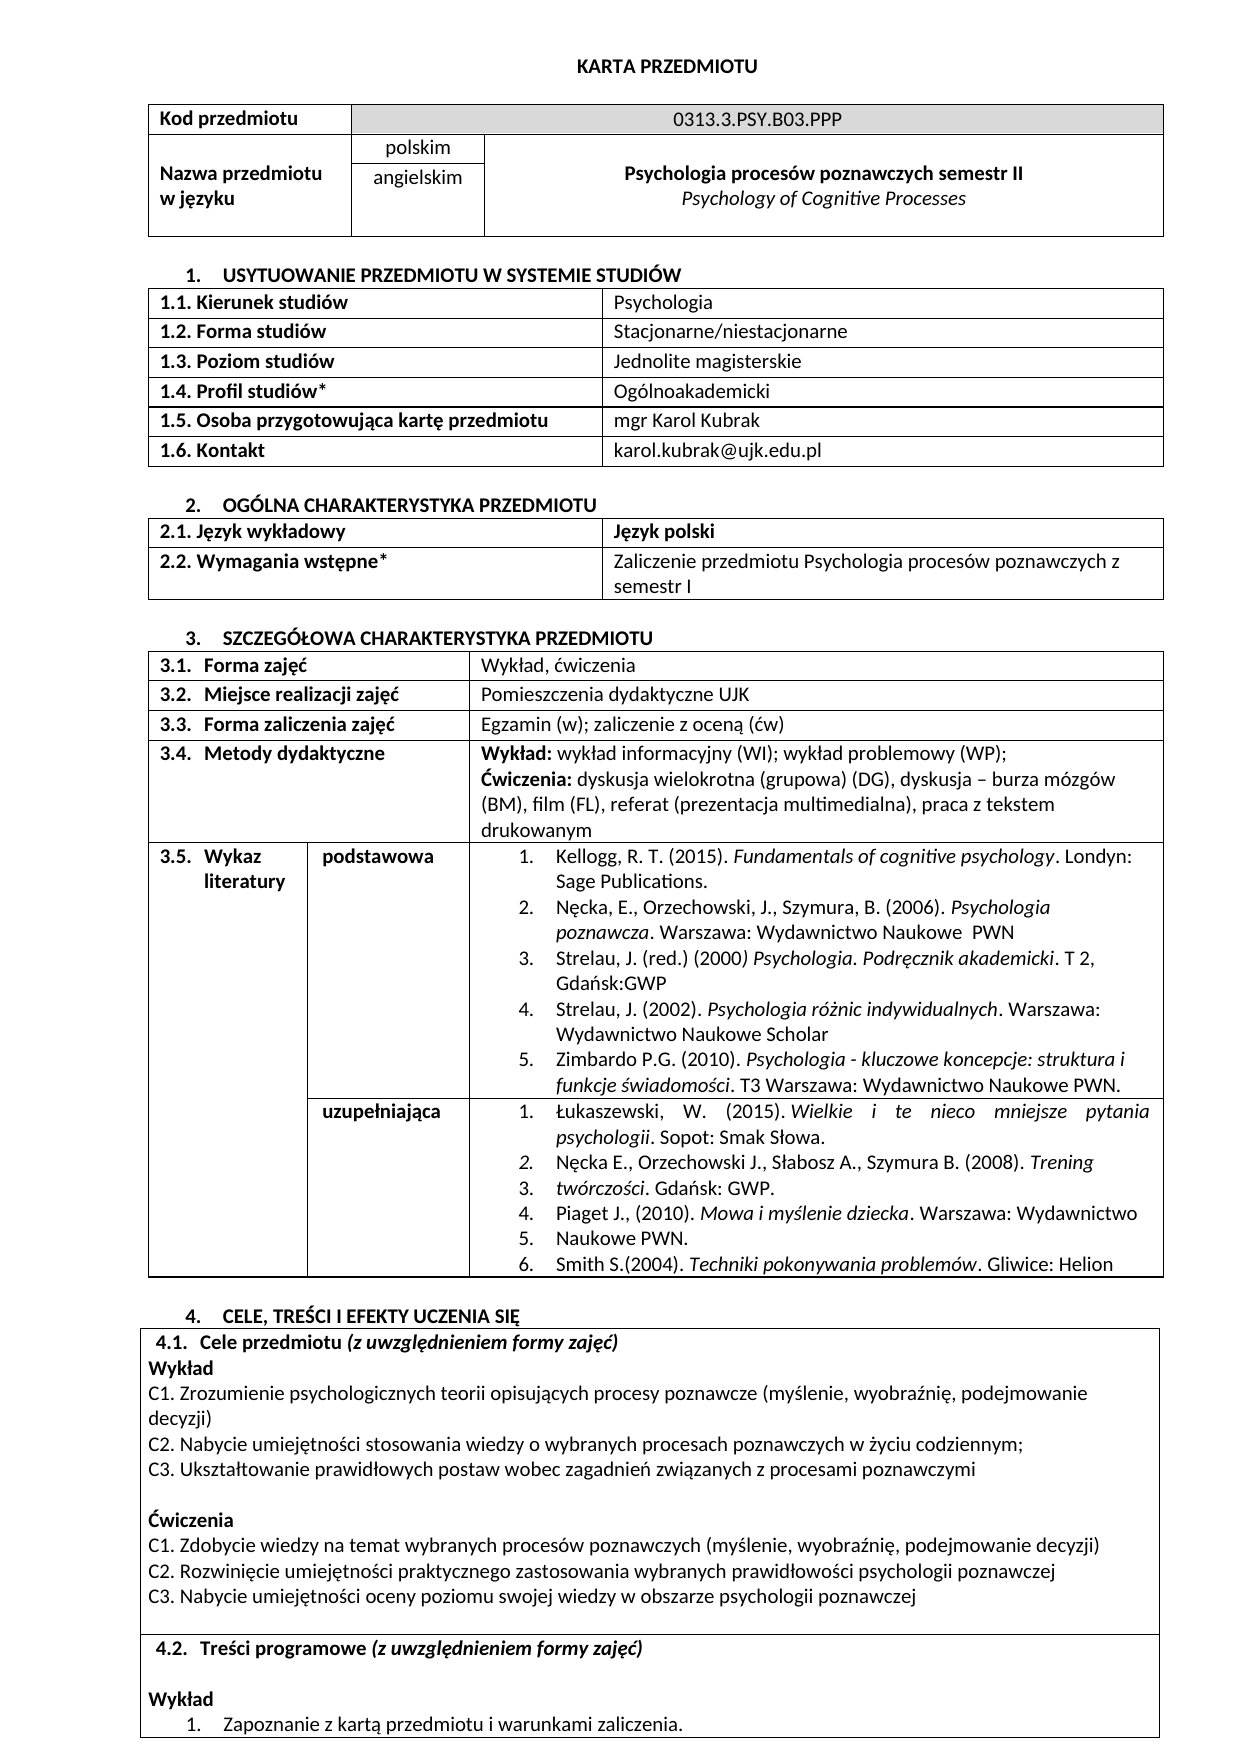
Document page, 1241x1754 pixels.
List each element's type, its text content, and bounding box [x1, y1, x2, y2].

table_header Wykład, ćwiczenia [470, 652, 1163, 680]
table_cell 1.4. Profil studiów* [149, 378, 602, 406]
list CELE, TREŚCI I EFEKTY UCZENIA SIĘ [185, 1303, 1187, 1328]
table_cell Kellogg, R. T. (2015). Fundamentals of cognitive psychology. Londyn: Sage Publications. Nęcka, E., Orzechowski, J., Szymura, B. (2006). Psychologia poznawcza. Warszawa: Wydawnictwo Naukowe PWN Strelau, J. (red.) (2000) Psychologia. Podręcznik akademicki. T 2, Gdańsk:GWP Strelau, J. (2002). Psychologia różnic indywidualnych. Warszawa: Wydawnictwo Naukowe Scholar Zimbardo P.G. (2010). Psychologia - kluczowe koncepcje: struktura i funkcje świadomości. T3 Warszawa: Wydawnictwo Naukowe PWN. [470, 843, 1163, 1097]
table_cell Wykaz literatury [149, 843, 307, 1276]
table_cell Stacjonarne/niestacjonarne [603, 319, 1163, 347]
table_cell 1.5. Osoba przygotowująca kartę przedmiotu [149, 408, 602, 436]
table_cell Wykład: wykład informacyjny (WI); wykład problemowy (WP); Ćwiczenia: dyskusja wielokrotna (grupowa) (DG), dyskusja – burza mózgów (BM), film (FL), referat (prezentacja multimedialna), praca z tekstem drukowanym [470, 741, 1163, 842]
table_cell Zaliczenie przedmiotu Psychologia procesów poznawczych z semestr I [603, 548, 1163, 599]
table_cell 2.2. Wymagania wstępne* [149, 548, 602, 599]
table_cell mgr Karol Kubrak [603, 408, 1163, 436]
table_cell Pomieszczenia dydaktyczne UJK [470, 681, 1163, 710]
table_cell angielskim [352, 164, 484, 236]
table_cell 1.6. Kontakt [149, 437, 602, 466]
table_header Cele przedmiotu (z uwzględnieniem formy zajęć) Wykład C1. Zrozumienie psychologicznych teorii opisujących procesy poznawcze (myślenie, wyobraźnię, podejmowanie decyzji) C2. Nabycie umiejętności stosowania wiedzy o wybranych procesach poznawczych w życiu codziennym; C3. Ukształtowanie prawidłowych postaw wobec zagadnień związanych z procesami poznawczymi Ćwiczenia C1. Zdobycie wiedzy na temat wybranych procesów poznawczych (myślenie, wyobraźnię, podejmowanie decyzji) C2. Rozwinięcie umiejętności praktycznego zastosowania wybranych prawidłowości psychologii poznawczej C3. Nabycie umiejętności oceny poziomu swojej wiedzy w obszarze psychologii poznawczej [141, 1329, 1159, 1634]
table_header Język polski [603, 519, 1163, 547]
table_cell Egzamin (w); zaliczenie z oceną (ćw) [470, 711, 1163, 739]
table_header 0313.3.PSY.B03.PPP [352, 105, 1163, 133]
table_header Kod przedmiotu [149, 105, 351, 133]
table_cell 1.3. Poziom studiów [149, 348, 602, 377]
table_header 2.1. Język wykładowy [149, 519, 602, 547]
table_cell Łukaszewski, W. (2015). Wielkie i te nieco mniejsze pytania psychologii. Sopot: Smak Słowa. Nęcka E., Orzechowski J., Słabosz A., Szymura B. (2008). Trening twórczości. Gdańsk: GWP. Piaget J., (2010). Mowa i myślenie dziecka. Warszawa: Wydawnictwo Naukowe PWN. Smith S.(2004). Techniki pokonywania problemów. Gliwice: Helion [470, 1099, 1163, 1276]
table_cell 1.2. Forma studiów [149, 319, 602, 347]
table_cell podstawowa [308, 843, 469, 1097]
table_cell polskim [352, 135, 484, 163]
table_cell Metody dydaktyczne [149, 741, 469, 842]
table_header 1.1. Kierunek studiów [149, 289, 602, 318]
table_header Psychologia [603, 289, 1163, 318]
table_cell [141, 1635, 1159, 1737]
list USYTUOWANIE PRZEDMIOTU W SYSTEMIE STUDIÓW [185, 263, 1187, 288]
table_cell uzupełniająca [308, 1099, 469, 1276]
table_cell Jednolite magisterskie [603, 348, 1163, 377]
table_cell Ogólnoakademicki [603, 378, 1163, 406]
table_cell Miejsce realizacji zajęć [149, 681, 469, 710]
table_cell Forma zaliczenia zajęć [149, 711, 469, 739]
list SZCZEGÓŁOWA CHARAKTERYSTYKA PRZEDMIOTU [185, 625, 1187, 651]
text KARTA PRZEDMIOTU [148, 53, 1187, 78]
table_cell karol.kubrak@ujk.edu.pl [603, 437, 1163, 466]
table_cell Psychologia procesów poznawczych semestr II Psychology of Cognitive Processes [485, 135, 1163, 236]
list OGÓLNA CHARAKTERYSTYKA PRZEDMIOTU [185, 492, 1187, 517]
table_header Forma zajęć [149, 652, 469, 680]
table_cell Nazwa przedmiotu w języku [149, 135, 351, 236]
